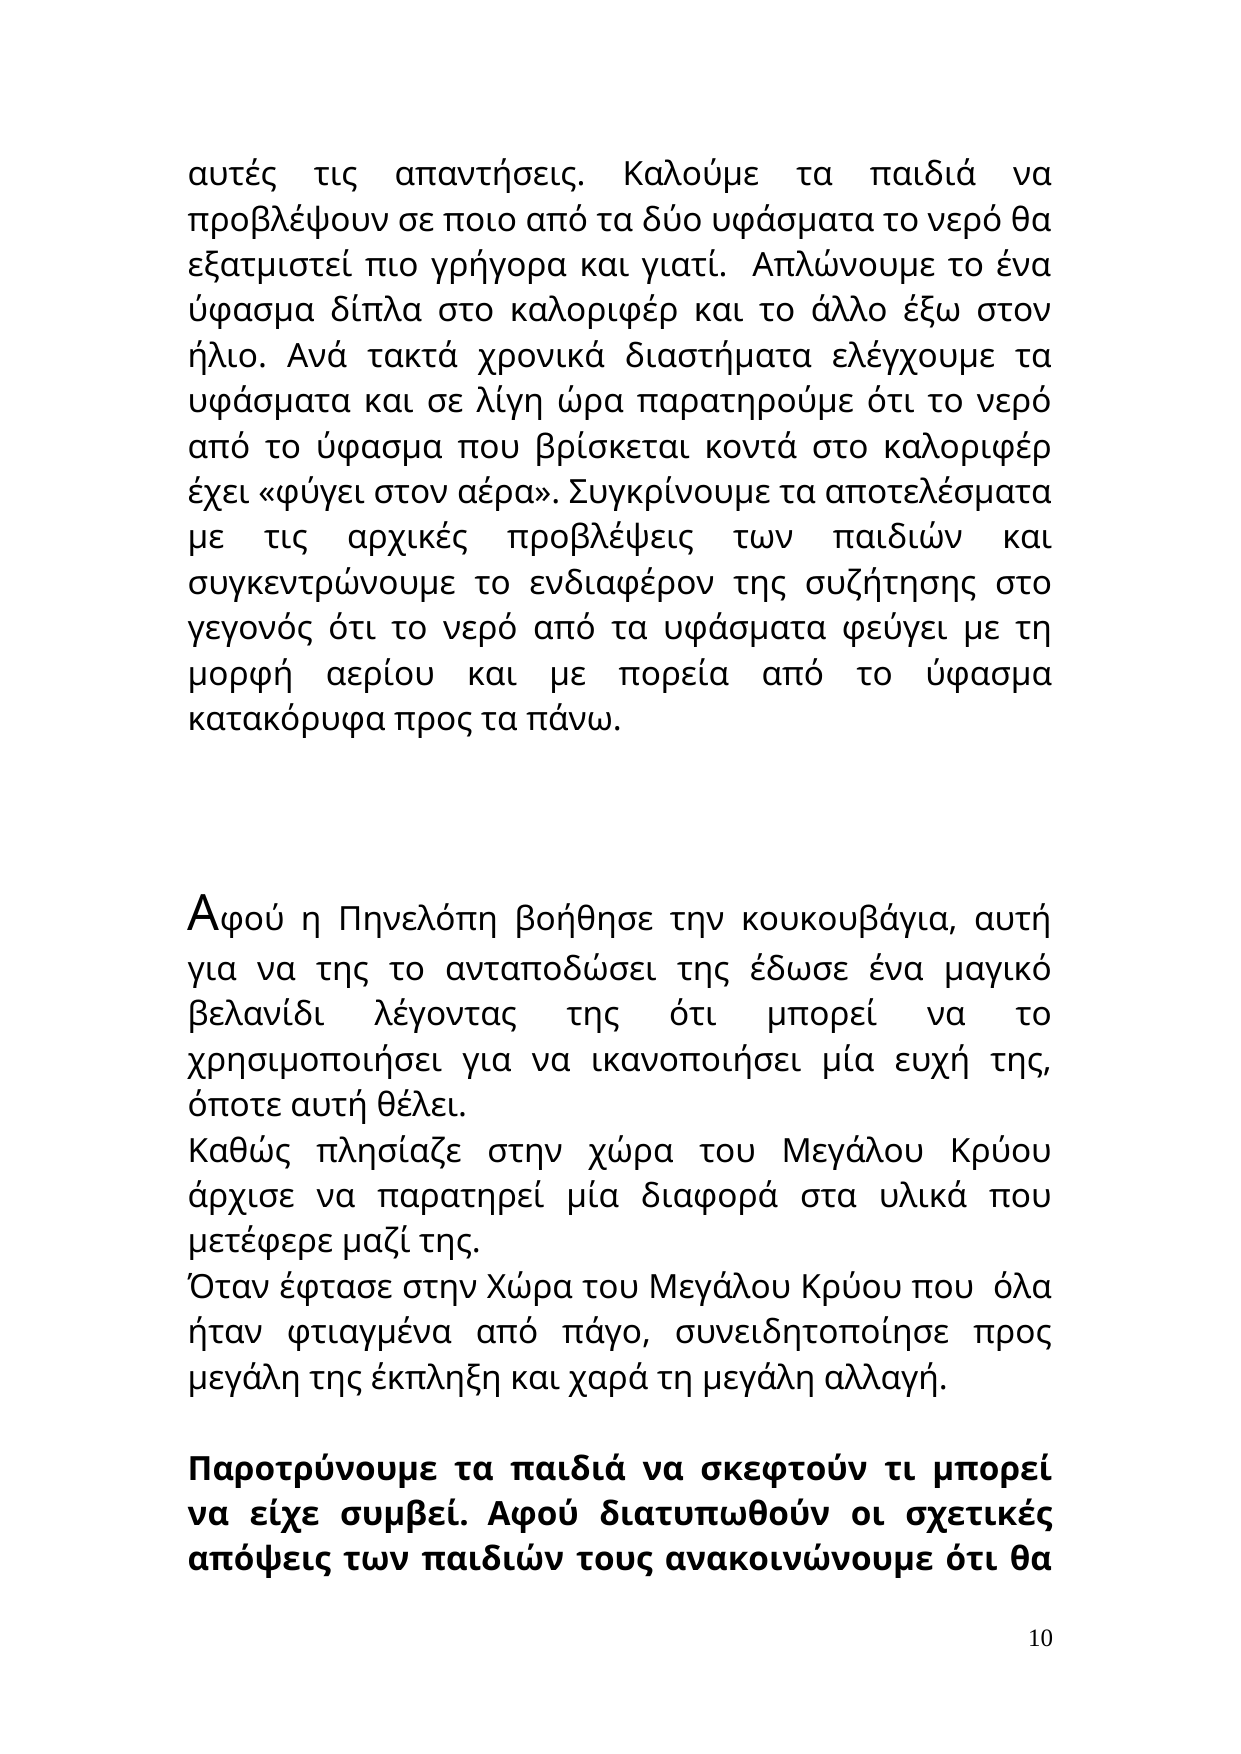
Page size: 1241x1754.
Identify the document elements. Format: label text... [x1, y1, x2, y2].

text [187, 150, 1053, 740]
text Αφού η Πηνελόπη βοήθησε την κουκουβάγια, αυτή για να της το ανταποδώσει της έδωσε ένα μαγικό βελανίδι λέγοντας της ότι μπορεί να το χρησιμοποιήσει για να ικανοποιήσει μία ευχή της, όποτε αυτή θέλει. [187, 877, 1053, 1126]
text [187, 1444, 1053, 1581]
text Όταν έφτασε στην Χώρα του Μεγάλου Κρύου που όλα ήταν φτιαγμένα από πάγο, συνειδητοποίησε προς μεγάλη της έκπληξη και χαρά τη μεγάλη αλλαγή. [187, 1263, 1053, 1399]
text Καθώς πλησίαζε στην χώρα του Μεγάλου Κρύου άρχισε να παρατηρεί μία διαφορά στα υλικά που μετέφερε μαζί της. [187, 1126, 1053, 1263]
